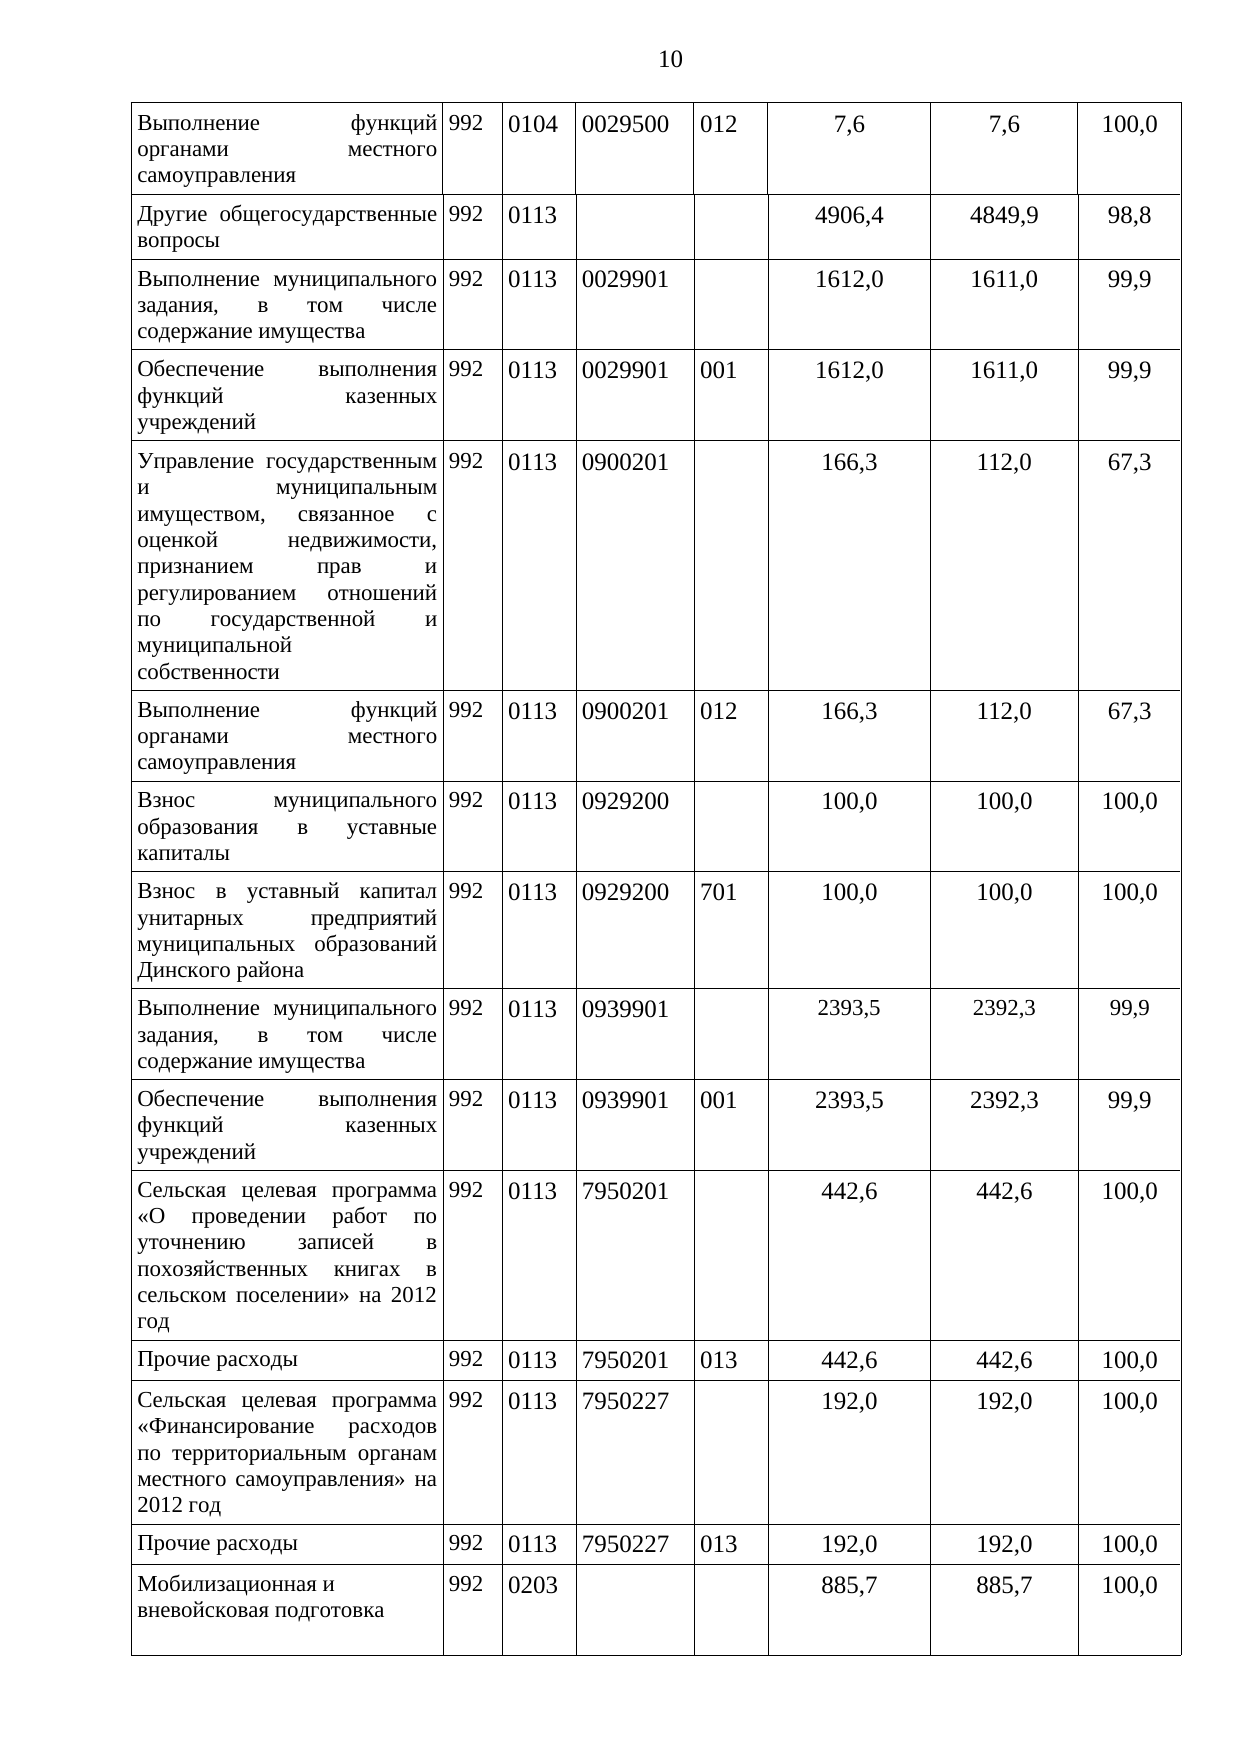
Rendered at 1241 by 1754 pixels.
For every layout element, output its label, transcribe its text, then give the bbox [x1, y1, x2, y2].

table_cell 992 [444, 872, 502, 988]
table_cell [132, 103, 442, 193]
table_cell 192,0 [769, 1525, 930, 1564]
table_cell 442,6 [769, 1171, 930, 1339]
table_cell [577, 1565, 694, 1654]
table_cell 0113 [503, 1525, 576, 1564]
table_cell [695, 1171, 768, 1339]
table_cell 013 [695, 1341, 768, 1380]
table_cell Мобилизационная и вневойсковая подготовка [132, 1565, 443, 1654]
table_cell 4906,4 [769, 195, 930, 259]
table_cell 013 [695, 1525, 768, 1564]
table_cell 001 [695, 1080, 768, 1170]
table_cell 0113 [503, 782, 576, 871]
table_cell 992 [444, 1341, 502, 1380]
table_cell [577, 195, 694, 259]
table_cell 100,0 [1079, 781, 1181, 871]
table_cell 0104 [503, 103, 575, 193]
table_cell 112,0 [931, 691, 1078, 781]
table_cell Прочие расходы [132, 1341, 443, 1380]
table_cell 7,6 [768, 103, 930, 193]
table_cell 2392,3 [931, 989, 1078, 1079]
table_cell 0939901 [577, 1080, 694, 1170]
table_cell [695, 1565, 768, 1654]
table_cell 100,0 [769, 872, 930, 988]
table_cell 992 [444, 1525, 502, 1564]
table_cell 4849,9 [931, 195, 1078, 259]
table_cell Выполнение муниципального задания, в том числе содержание имущества [132, 989, 443, 1079]
table_cell Прочие расходы [132, 1525, 443, 1564]
table_cell 2392,3 [931, 1080, 1078, 1170]
table_cell 0113 [503, 441, 576, 690]
table_cell 701 [695, 872, 768, 988]
table_cell 442,6 [931, 1171, 1078, 1339]
table_cell 992 [444, 782, 502, 871]
table_cell 100,0 [1079, 1170, 1181, 1339]
table_cell 0029901 [577, 350, 694, 440]
table_cell Сельская целевая программа «О проведении работ по уточнению записей в похозяйственных книгах в сельском поселении» на 2012 год [132, 1171, 443, 1339]
table_cell 98,8 [1079, 194, 1181, 259]
table_cell 012 [695, 691, 768, 781]
table_cell 2393,5 [769, 989, 930, 1079]
table_cell 1612,0 [769, 260, 930, 349]
table_cell 0113 [503, 1080, 576, 1170]
table_cell 992 [444, 1080, 502, 1170]
table_cell 100,0 [1079, 1524, 1181, 1564]
table_cell 166,3 [769, 691, 930, 781]
table_cell 885,7 [769, 1565, 930, 1654]
table_cell 7950227 [577, 1525, 694, 1564]
table_cell [695, 195, 768, 259]
table_cell 99,9 [1079, 349, 1181, 440]
table_cell 885,7 [931, 1565, 1078, 1654]
table_cell 0929200 [577, 872, 694, 988]
table_cell 0113 [503, 350, 576, 440]
table_cell 0113 [503, 1171, 576, 1339]
table_cell Обеспечение выполнения функций казенных учреждений [132, 350, 443, 440]
table_cell 0113 [503, 1341, 576, 1380]
table_cell [695, 260, 768, 349]
table_cell 0939901 [577, 989, 694, 1079]
table_cell 100,0 [1078, 103, 1181, 193]
table_cell Обеспечение выполнения функций казенных учреждений [132, 1080, 443, 1170]
table_cell 992 [444, 441, 502, 690]
table_cell 0113 [503, 260, 576, 349]
table_cell 100,0 [1079, 1380, 1181, 1523]
table_cell 992 [444, 1171, 502, 1339]
table_cell 0929200 [577, 782, 694, 871]
table_cell 0203 [503, 1565, 576, 1654]
table_cell 992 [443, 103, 502, 193]
table_cell 7950201 [577, 1341, 694, 1380]
table_cell 7950201 [577, 1171, 694, 1339]
table_cell 442,6 [769, 1341, 930, 1380]
table_cell 992 [444, 989, 502, 1079]
table_cell 0113 [503, 691, 576, 781]
table_cell [695, 1381, 768, 1523]
table_cell 99,9 [1079, 988, 1181, 1079]
table_cell 7,6 [931, 103, 1077, 193]
table_cell 012 [694, 103, 767, 193]
table_cell 1611,0 [931, 260, 1078, 349]
table_cell 100,0 [931, 782, 1078, 871]
table_cell 100,0 [931, 872, 1078, 988]
table_cell Взнос в уставный капитал унитарных предприятий муниципальных образований Динского района [132, 872, 443, 988]
table_cell Управление государственным и муниципальным имуществом, связанное с оценкой недвижимости, признанием прав и регулированием отношений по государственной и муниципальной собственности [132, 441, 443, 690]
table_cell 442,6 [931, 1341, 1078, 1380]
table_cell 0029901 [577, 260, 694, 349]
table_cell 992 [444, 350, 502, 440]
table_cell 99,9 [1079, 259, 1181, 349]
table_cell 7950227 [577, 1381, 694, 1523]
table_cell 192,0 [931, 1381, 1078, 1523]
table_cell 100,0 [1079, 871, 1181, 988]
table_cell 192,0 [769, 1381, 930, 1523]
table_cell Другие общегосударственные вопросы [132, 195, 443, 259]
table_cell 001 [695, 350, 768, 440]
table_cell 166,3 [769, 441, 930, 690]
table_cell 992 [444, 691, 502, 781]
table_cell 992 [444, 1565, 502, 1654]
table_cell 1612,0 [769, 350, 930, 440]
table_cell 992 [444, 195, 502, 259]
table_cell [695, 782, 768, 871]
table_cell 112,0 [931, 441, 1078, 690]
table_cell 100,0 [1079, 1340, 1181, 1380]
table_cell [695, 989, 768, 1079]
table_cell 0113 [503, 195, 576, 259]
table_cell 67,3 [1079, 440, 1181, 690]
table_cell [695, 441, 768, 690]
table_cell 0113 [503, 989, 576, 1079]
table_cell Выполнение муниципального задания, в том числе содержание имущества [132, 260, 443, 349]
table_cell 0900201 [577, 441, 694, 690]
table_cell 0029500 [576, 103, 693, 193]
table_cell Сельская целевая программа «Финансирование расходов по территориальным органам местного самоуправления» на 2012 год [132, 1381, 443, 1523]
table_cell 1611,0 [931, 350, 1078, 440]
table_cell 0113 [503, 1381, 576, 1523]
table_cell 992 [444, 1381, 502, 1523]
table_cell 100,0 [769, 782, 930, 871]
table_cell 99,9 [1079, 1079, 1181, 1170]
table_cell 67,3 [1079, 690, 1181, 781]
table_cell 0113 [503, 872, 576, 988]
table_cell 192,0 [931, 1525, 1078, 1564]
table_cell Взнос муниципального образования в уставные капиталы [132, 782, 443, 871]
table_cell 2393,5 [769, 1080, 930, 1170]
table_cell 0900201 [577, 691, 694, 781]
table_cell Выполнение функций органами местного самоуправления [132, 691, 443, 781]
table_cell 992 [444, 260, 502, 349]
table_cell 100,0 [1079, 1564, 1181, 1654]
